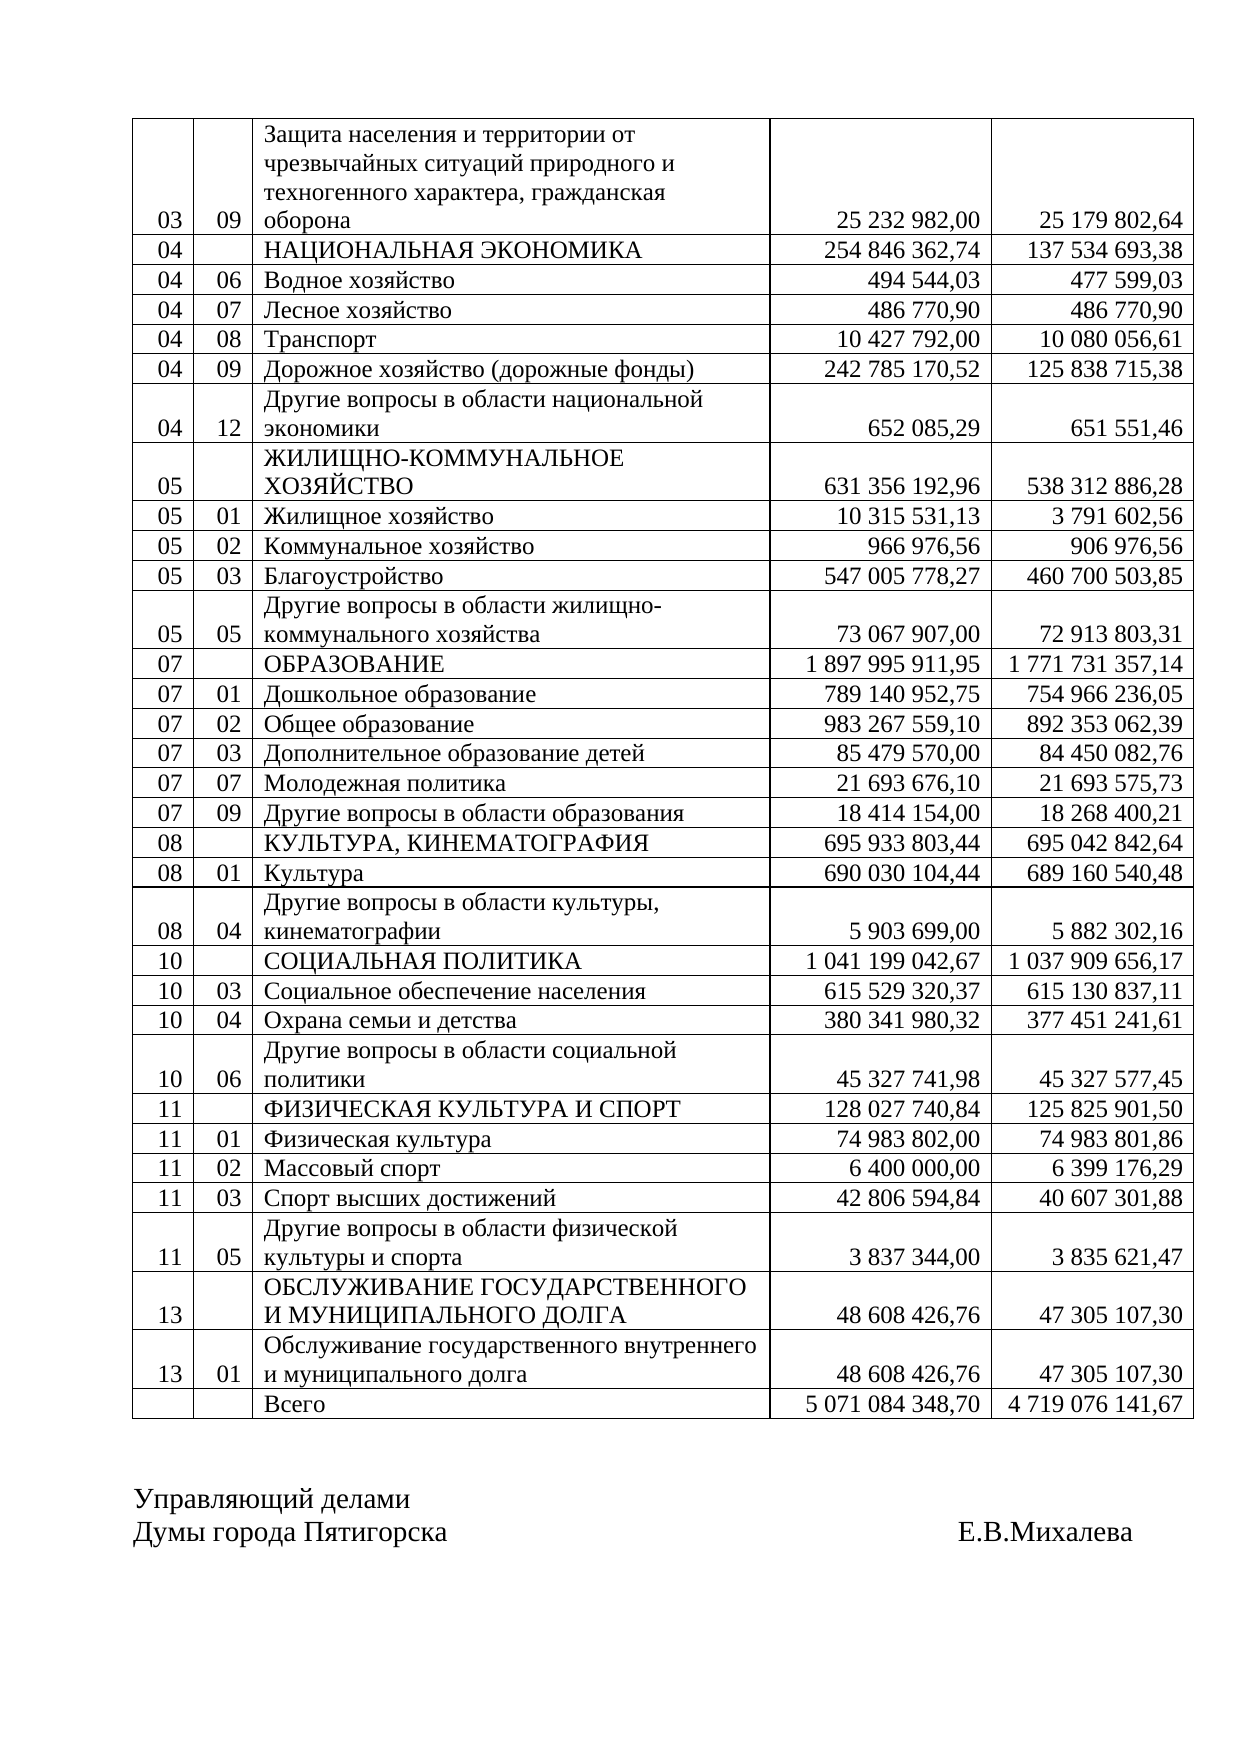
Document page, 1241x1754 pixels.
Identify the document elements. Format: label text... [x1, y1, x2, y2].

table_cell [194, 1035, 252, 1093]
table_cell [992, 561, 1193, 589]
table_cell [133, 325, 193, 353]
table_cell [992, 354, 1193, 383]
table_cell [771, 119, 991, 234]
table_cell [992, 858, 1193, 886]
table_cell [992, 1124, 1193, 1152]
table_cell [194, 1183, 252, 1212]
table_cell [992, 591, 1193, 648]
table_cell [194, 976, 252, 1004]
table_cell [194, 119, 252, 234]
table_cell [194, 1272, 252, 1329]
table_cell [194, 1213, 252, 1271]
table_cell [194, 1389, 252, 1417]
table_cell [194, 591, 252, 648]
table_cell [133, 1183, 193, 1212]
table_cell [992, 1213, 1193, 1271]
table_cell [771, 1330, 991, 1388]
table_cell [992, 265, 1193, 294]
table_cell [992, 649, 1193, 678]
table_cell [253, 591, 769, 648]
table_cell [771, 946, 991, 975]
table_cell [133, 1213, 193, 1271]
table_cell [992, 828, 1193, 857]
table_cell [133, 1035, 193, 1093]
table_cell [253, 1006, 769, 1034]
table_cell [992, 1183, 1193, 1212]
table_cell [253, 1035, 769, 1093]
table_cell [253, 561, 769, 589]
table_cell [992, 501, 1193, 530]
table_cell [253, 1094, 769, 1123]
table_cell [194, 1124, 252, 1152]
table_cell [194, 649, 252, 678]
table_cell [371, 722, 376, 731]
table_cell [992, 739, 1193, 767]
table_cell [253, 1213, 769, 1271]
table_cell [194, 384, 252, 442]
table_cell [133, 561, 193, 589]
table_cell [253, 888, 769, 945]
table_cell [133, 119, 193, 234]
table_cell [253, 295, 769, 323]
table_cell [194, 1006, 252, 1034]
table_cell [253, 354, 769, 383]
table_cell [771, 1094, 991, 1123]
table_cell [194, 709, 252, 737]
text Управляющий делами [133, 1481, 1152, 1514]
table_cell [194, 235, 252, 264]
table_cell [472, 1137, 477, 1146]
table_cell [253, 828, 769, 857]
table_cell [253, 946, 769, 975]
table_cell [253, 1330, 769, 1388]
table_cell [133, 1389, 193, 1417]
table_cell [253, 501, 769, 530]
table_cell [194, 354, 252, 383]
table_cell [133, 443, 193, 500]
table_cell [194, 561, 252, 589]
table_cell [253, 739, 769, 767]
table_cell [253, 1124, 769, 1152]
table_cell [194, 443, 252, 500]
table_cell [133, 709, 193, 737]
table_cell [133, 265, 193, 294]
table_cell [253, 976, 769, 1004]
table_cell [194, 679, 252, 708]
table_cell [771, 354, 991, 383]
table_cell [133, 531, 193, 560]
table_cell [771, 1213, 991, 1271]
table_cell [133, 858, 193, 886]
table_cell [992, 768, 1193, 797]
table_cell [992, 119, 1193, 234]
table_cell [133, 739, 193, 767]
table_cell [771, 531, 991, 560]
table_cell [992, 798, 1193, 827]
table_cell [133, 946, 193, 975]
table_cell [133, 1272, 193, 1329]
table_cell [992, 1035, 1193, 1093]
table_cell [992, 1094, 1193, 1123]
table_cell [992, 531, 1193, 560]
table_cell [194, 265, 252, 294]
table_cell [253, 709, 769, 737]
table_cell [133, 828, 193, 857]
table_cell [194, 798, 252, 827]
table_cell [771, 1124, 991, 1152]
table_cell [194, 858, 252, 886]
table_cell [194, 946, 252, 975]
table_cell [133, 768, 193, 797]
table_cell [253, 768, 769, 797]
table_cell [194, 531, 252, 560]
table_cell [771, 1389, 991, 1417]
text Думы города Пятигорска Е.В.Михалева [133, 1514, 1152, 1548]
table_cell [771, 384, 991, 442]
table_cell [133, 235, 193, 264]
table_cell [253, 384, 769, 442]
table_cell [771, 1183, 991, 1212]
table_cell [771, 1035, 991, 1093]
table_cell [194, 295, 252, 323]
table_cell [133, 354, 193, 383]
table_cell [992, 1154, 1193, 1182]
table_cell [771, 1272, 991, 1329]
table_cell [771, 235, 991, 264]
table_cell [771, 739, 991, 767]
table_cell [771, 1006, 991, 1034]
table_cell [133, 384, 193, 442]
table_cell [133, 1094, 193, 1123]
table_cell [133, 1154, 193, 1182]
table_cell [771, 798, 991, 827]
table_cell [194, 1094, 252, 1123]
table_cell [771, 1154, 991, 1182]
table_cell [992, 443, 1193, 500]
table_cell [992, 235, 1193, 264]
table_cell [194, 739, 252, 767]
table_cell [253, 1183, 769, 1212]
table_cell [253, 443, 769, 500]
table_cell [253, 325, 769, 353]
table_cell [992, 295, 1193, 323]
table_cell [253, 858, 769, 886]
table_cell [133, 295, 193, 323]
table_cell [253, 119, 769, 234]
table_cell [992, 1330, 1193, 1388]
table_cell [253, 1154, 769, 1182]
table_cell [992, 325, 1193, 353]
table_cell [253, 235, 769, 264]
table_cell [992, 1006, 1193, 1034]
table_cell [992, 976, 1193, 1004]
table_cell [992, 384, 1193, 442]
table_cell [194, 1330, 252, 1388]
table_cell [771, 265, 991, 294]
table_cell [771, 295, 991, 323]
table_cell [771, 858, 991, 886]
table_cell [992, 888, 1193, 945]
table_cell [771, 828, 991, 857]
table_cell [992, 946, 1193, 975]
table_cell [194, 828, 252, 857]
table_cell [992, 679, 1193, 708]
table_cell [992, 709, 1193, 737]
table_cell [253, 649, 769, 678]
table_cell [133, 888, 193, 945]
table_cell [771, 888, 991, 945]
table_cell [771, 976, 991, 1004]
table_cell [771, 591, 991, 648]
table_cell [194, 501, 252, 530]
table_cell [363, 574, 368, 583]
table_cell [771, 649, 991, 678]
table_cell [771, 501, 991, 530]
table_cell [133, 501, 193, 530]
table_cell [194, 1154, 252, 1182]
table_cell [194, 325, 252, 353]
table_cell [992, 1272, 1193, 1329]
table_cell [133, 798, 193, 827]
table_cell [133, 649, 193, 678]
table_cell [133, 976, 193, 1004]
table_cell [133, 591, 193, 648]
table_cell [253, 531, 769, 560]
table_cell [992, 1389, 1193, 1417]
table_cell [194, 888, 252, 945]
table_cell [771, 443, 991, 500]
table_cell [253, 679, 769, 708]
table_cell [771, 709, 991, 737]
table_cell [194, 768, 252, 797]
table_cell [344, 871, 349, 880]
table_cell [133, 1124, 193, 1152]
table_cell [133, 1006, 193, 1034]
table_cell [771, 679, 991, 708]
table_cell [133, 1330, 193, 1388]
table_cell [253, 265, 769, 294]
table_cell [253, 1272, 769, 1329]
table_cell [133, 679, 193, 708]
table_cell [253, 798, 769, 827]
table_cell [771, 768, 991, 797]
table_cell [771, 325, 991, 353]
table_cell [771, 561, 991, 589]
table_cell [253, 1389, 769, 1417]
